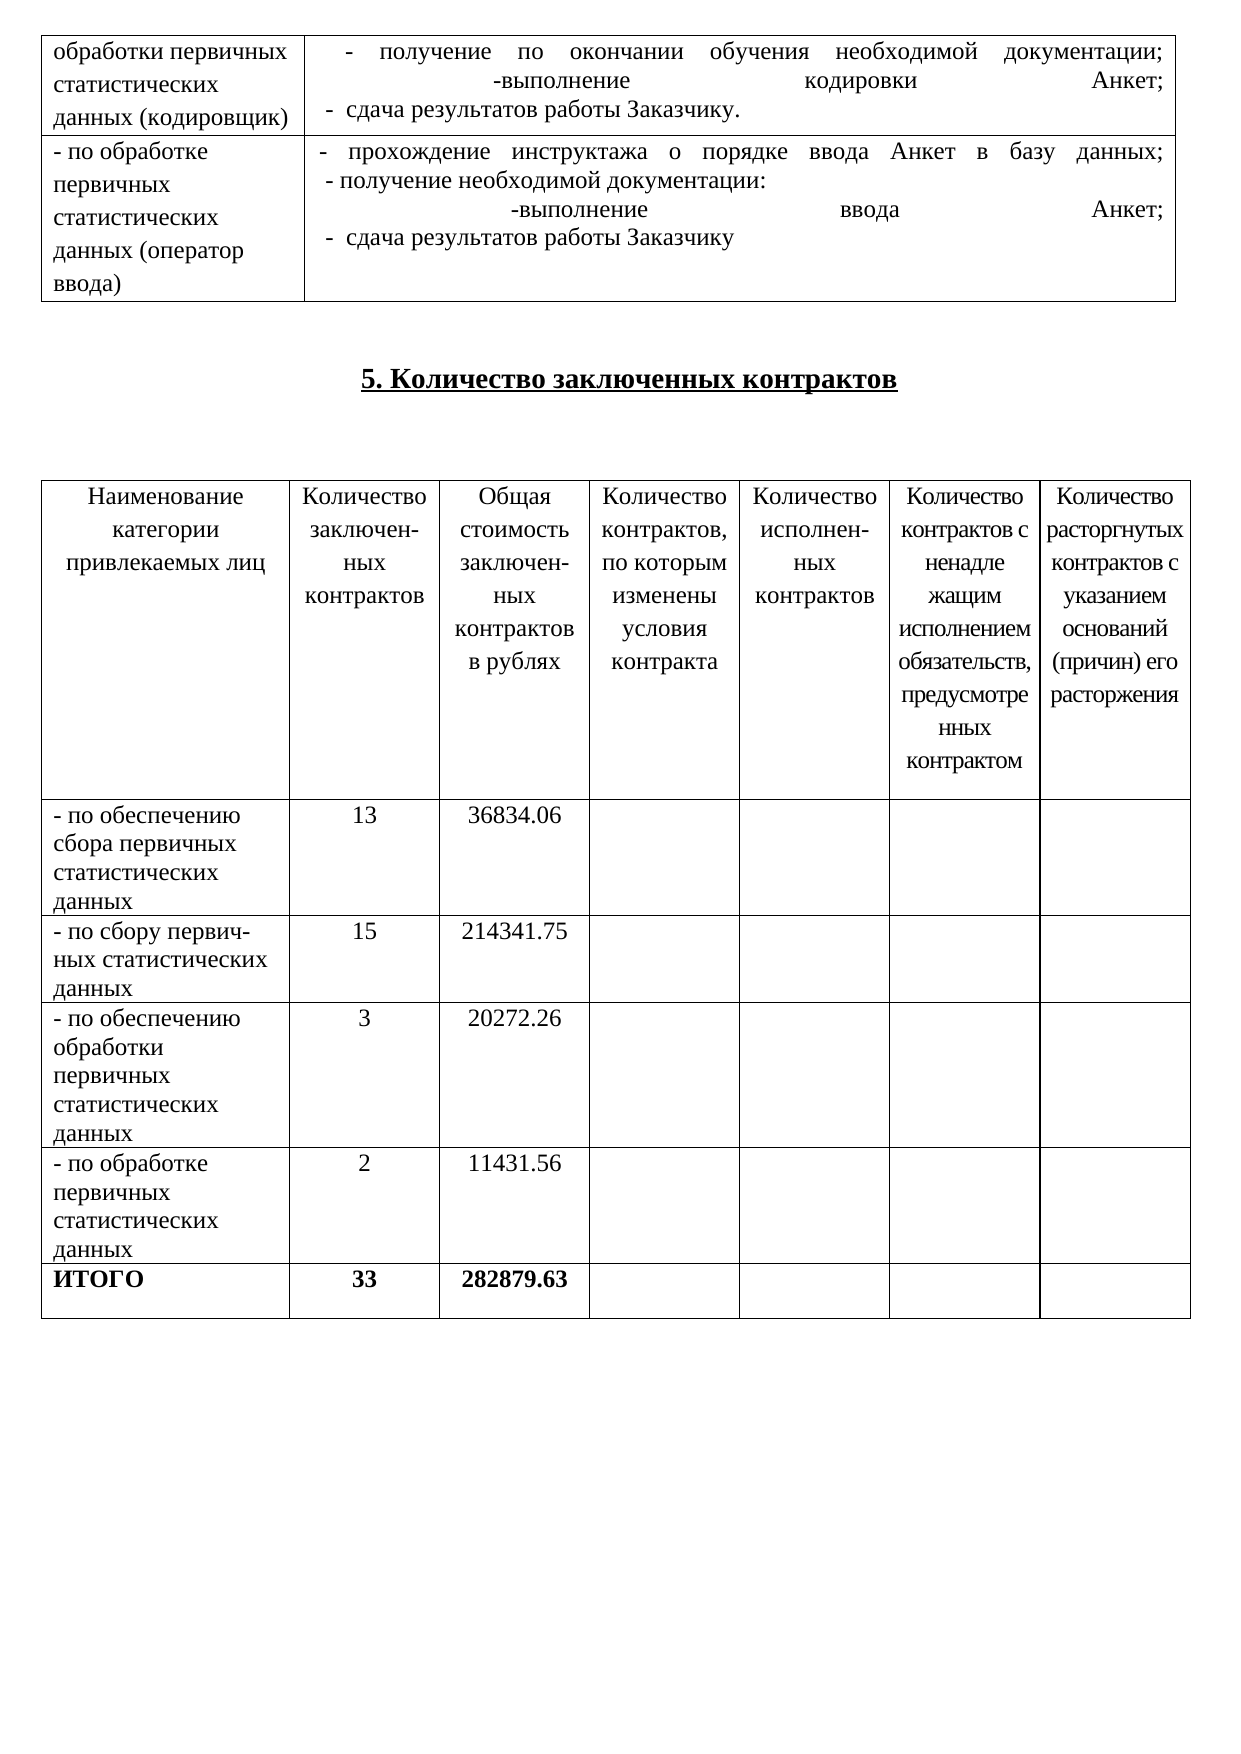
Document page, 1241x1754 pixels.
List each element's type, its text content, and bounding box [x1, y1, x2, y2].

table_cell 11431.56 [440, 1148, 589, 1263]
table_cell [590, 916, 739, 1002]
table_cell [590, 1148, 739, 1263]
table_cell [1041, 916, 1190, 1002]
table_header Количество контрактов, по которым изменены условия контракта [590, 481, 739, 799]
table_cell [42, 36, 304, 135]
table_cell [1041, 1148, 1190, 1263]
table_cell [890, 800, 1039, 915]
text 5. Количество заключенных контрактов [53, 361, 1205, 395]
table_header Общая стоимость заключен-ных контрактов в рублях [440, 481, 589, 799]
table_cell [890, 1148, 1039, 1263]
table_cell - по обработке первичных статистических данных [42, 1148, 289, 1263]
table_cell [1041, 1264, 1190, 1318]
table_header Количество контрактов с ненадле жащим исполнением обязательств, предусмотренных контрактом [890, 481, 1039, 799]
table_cell 2 [290, 1148, 439, 1263]
table_cell [1041, 800, 1190, 915]
table_cell [740, 1003, 889, 1147]
table_cell - по обработке первичных статистических данных (оператор ввода) [42, 136, 304, 301]
table_cell 20272.26 [440, 1003, 589, 1147]
table_cell [890, 916, 1039, 1002]
table_cell - по обеспечению обработки первичных статистических данных [42, 1003, 289, 1147]
table_cell [890, 1003, 1039, 1147]
table_cell 3 [290, 1003, 439, 1147]
table_header Количество расторгнутых контрактов с указанием оснований (причин) его расторжения [1041, 481, 1190, 799]
table_header Количество исполнен-ных контрактов [740, 481, 889, 799]
table_cell 282879.63 [440, 1264, 589, 1318]
table_cell - по сбору первич- ных статистических данных [42, 916, 289, 1002]
table_cell [1041, 1003, 1190, 1147]
table_cell [740, 1148, 889, 1263]
table_cell 36834.06 [440, 800, 589, 915]
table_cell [305, 36, 1175, 135]
table_cell - прохождение инструктажа о порядке ввода Анкет в базу данных; - получение необходимой документации: -выполнение ввода Анкет; - сдача результатов работы Заказчику [305, 136, 1175, 301]
table_cell 15 [290, 916, 439, 1002]
table_cell [590, 1264, 739, 1318]
table_cell [890, 1264, 1039, 1318]
table_cell [740, 800, 889, 915]
table_cell ИТОГО [42, 1264, 289, 1318]
table_cell 33 [290, 1264, 439, 1318]
table_cell [740, 1264, 889, 1318]
table_header Наименование категории привлекаемых лиц [42, 481, 289, 799]
table_cell - по обеспечению сбора первичных статистических данных [42, 800, 289, 915]
table_cell [590, 800, 739, 915]
table_cell 214341.75 [440, 916, 589, 1002]
table_cell [740, 916, 889, 1002]
table_cell 13 [290, 800, 439, 915]
table_header Количество заключен-ных контрактов [290, 481, 439, 799]
table_cell [590, 1003, 739, 1147]
